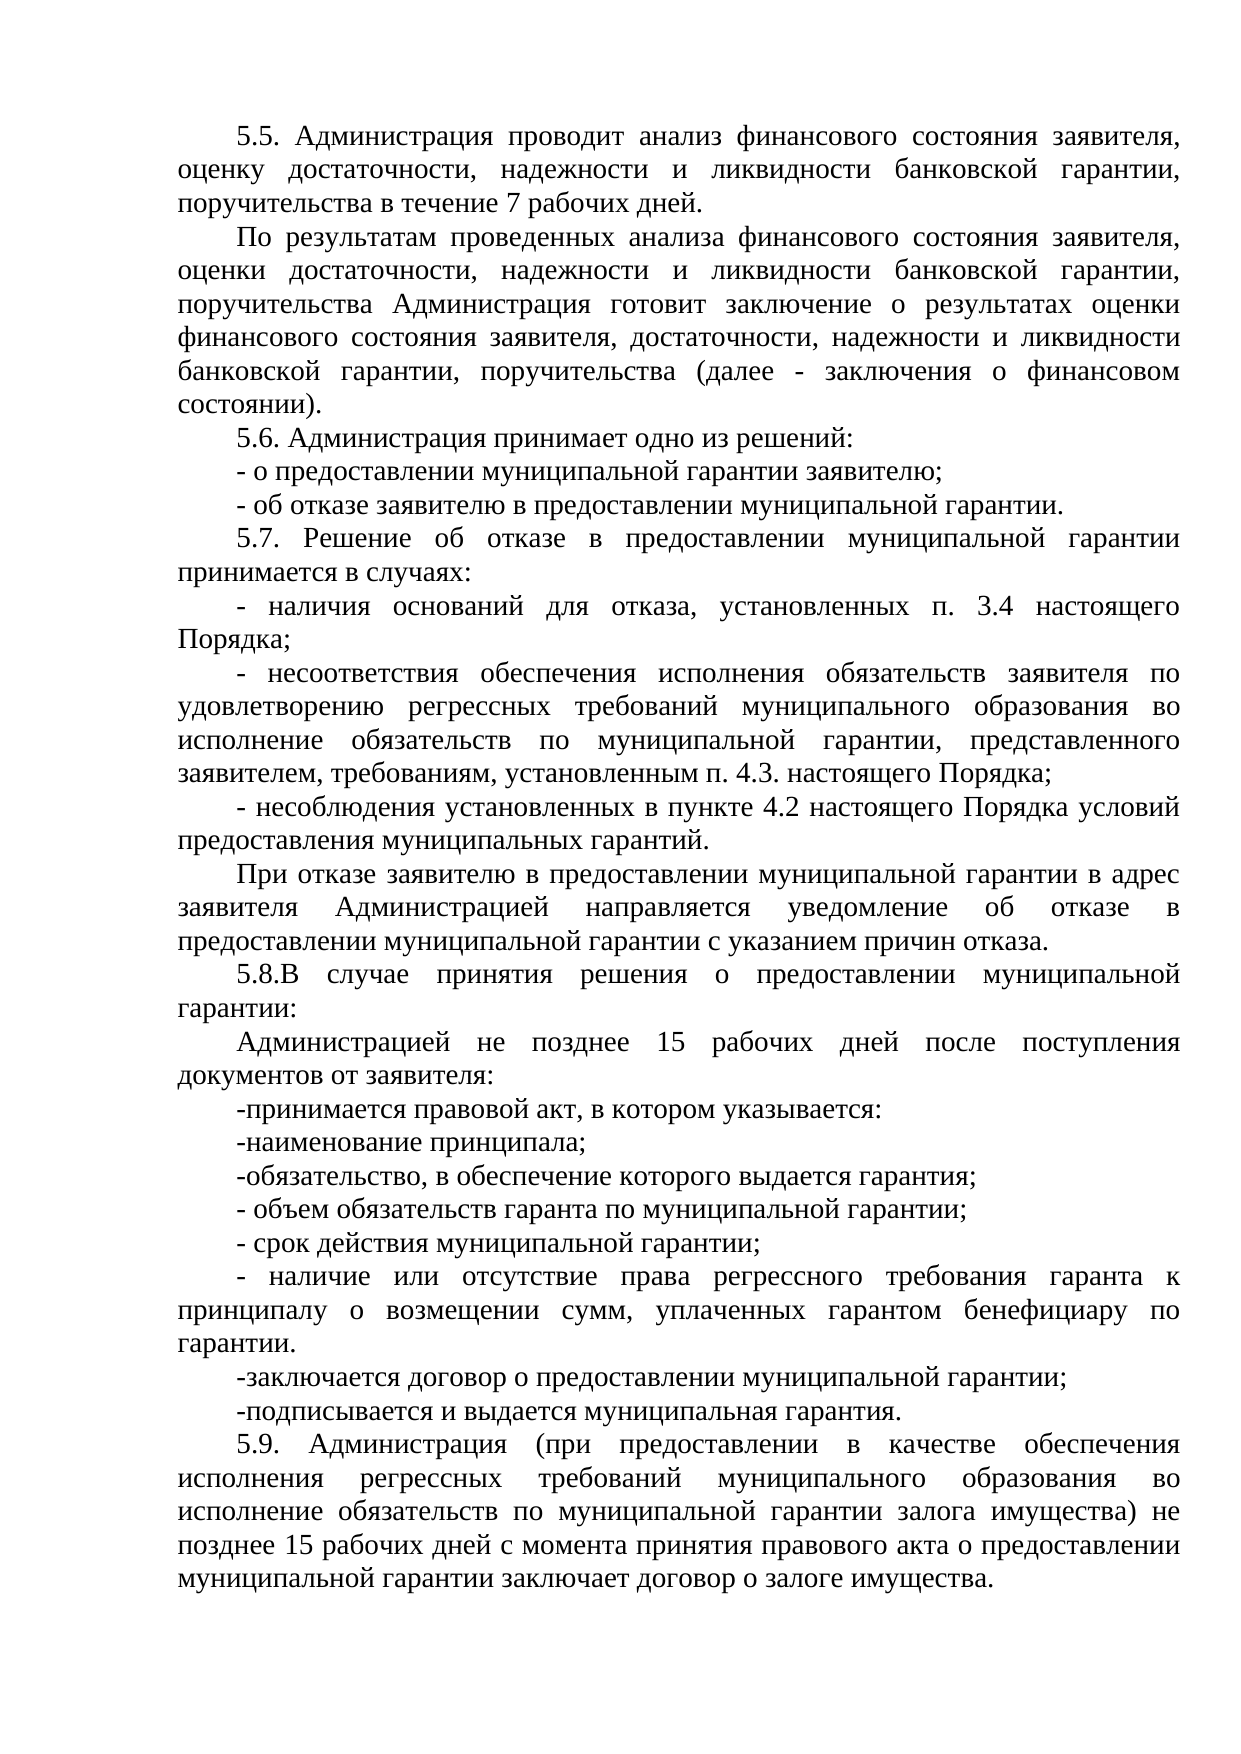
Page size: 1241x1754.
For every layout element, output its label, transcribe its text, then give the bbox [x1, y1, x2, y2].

text 5.9. Администрация (при предоставлении в качестве обеспечения исполнения регрессных требований муниципального образования во исполнение обязательств по муниципальной гарантии залога имущества) не позднее 15 рабочих дней с момента принятия правового акта о предоставлении муниципальной гарантии заключает договор о залоге имущества. [177, 1426, 1181, 1594]
text По результатам проведенных анализа финансового состояния заявителя, оценки достаточности, надежности и ликвидности банковской гарантии, поручительства Администрация готовит заключение о результатах оценки финансового состояния заявителя, достаточности, надежности и ликвидности банковской гарантии, поручительства (далее - заключения о финансовом состоянии). [177, 219, 1181, 420]
text 5.6. Администрация принимает одно из решений: [177, 420, 1181, 453]
text -принимается правовой акт, в котором указывается: [177, 1091, 1181, 1124]
text 5.8.В случае принятия решения о предоставлении муниципальной гарантии: [177, 957, 1181, 1024]
text - несоответствия обеспечения исполнения обязательств заявителя по удовлетворению регрессных требований муниципального образования во исполнение обязательств по муниципальной гарантии, представленного заявителем, требованиям, установленным п. 4.3. настоящего Порядка; [177, 655, 1181, 789]
text -подписывается и выдается муниципальная гарантия. [177, 1393, 1181, 1426]
text - о предоставлении муниципальной гарантии заявителю; [177, 453, 1181, 487]
text - наличие или отсутствие права регрессного требования гаранта к принципалу о возмещении сумм, уплаченных гарантом бенефициару по гарантии. [177, 1258, 1181, 1359]
text 5.7. Решение об отказе в предоставлении муниципальной гарантии принимается в случаях: [177, 521, 1181, 588]
text - несоблюдения установленных в пункте 4.2 настоящего Порядка условий предоставления муниципальных гарантий. [177, 789, 1181, 856]
text Администрацией не позднее 15 рабочих дней после поступления документов от заявителя: [177, 1024, 1181, 1091]
text - объем обязательств гаранта по муниципальной гарантии; [177, 1191, 1181, 1225]
text -обязательство, в обеспечение которого выдается гарантия; [177, 1158, 1181, 1191]
text -заключается договор о предоставлении муниципальной гарантии; [177, 1359, 1181, 1393]
text - об отказе заявителю в предоставлении муниципальной гарантии. [177, 487, 1181, 521]
text - наличия оснований для отказа, установленных п. 3.4 настоящего Порядка; [177, 588, 1181, 655]
text При отказе заявителю в предоставлении муниципальной гарантии в адрес заявителя Администрацией направляется уведомление об отказе в предоставлении муниципальной гарантии с указанием причин отказа. [177, 856, 1181, 957]
text - срок действия муниципальной гарантии; [177, 1225, 1181, 1258]
text 5.5. Администрация проводит анализ финансового состояния заявителя, оценку достаточности, надежности и ликвидности банковской гарантии, поручительства в течение 7 рабочих дней. [177, 118, 1181, 219]
text -наименование принципала; [177, 1124, 1181, 1158]
